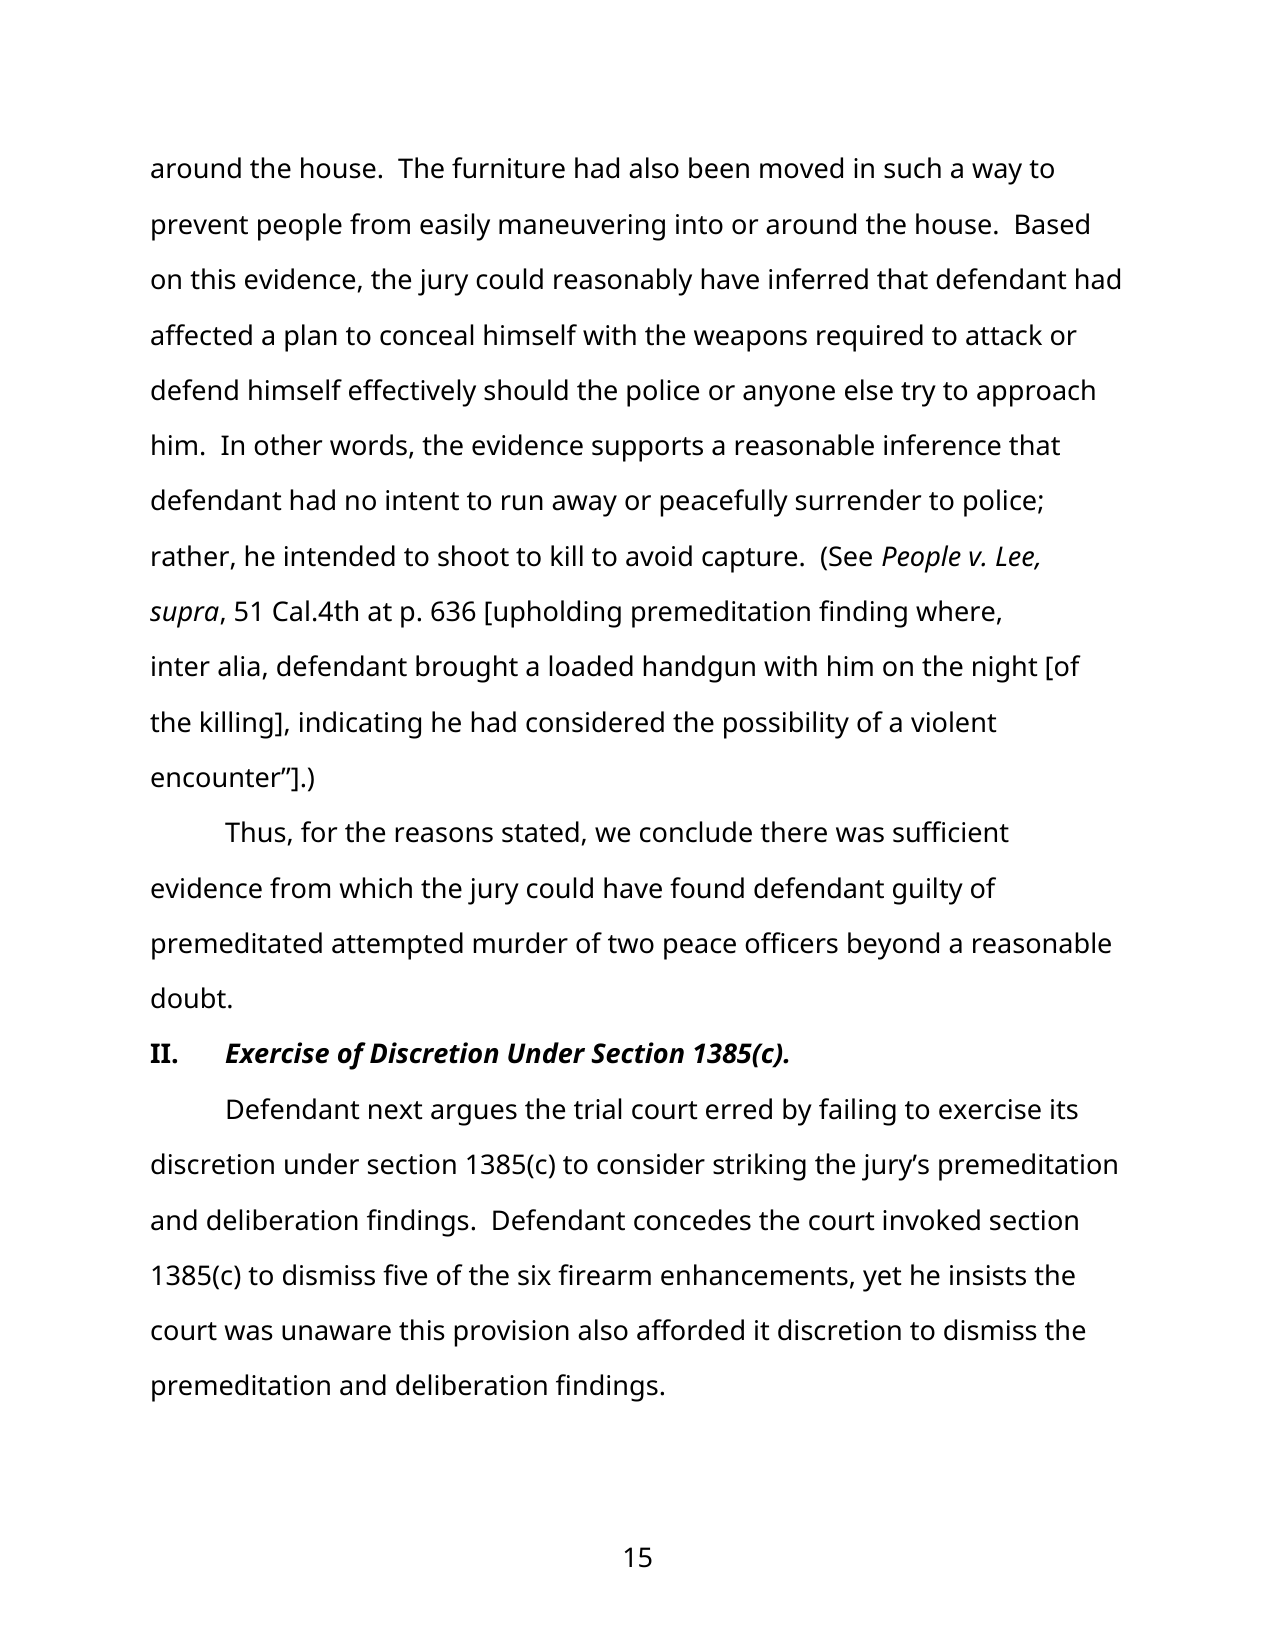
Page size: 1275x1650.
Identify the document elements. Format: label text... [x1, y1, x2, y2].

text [150, 150, 1125, 795]
text Thus, for the reasons stated, we conclude there was sufficient evidence from which the jury could have found defendant guilty of premeditated attempted murder of two peace officers beyond a reasonable doubt. [150, 814, 1125, 1017]
list Exercise of Discretion Under Section 1385(c). [150, 1035, 1125, 1072]
text Defendant next argues the trial court erred by failing to exercise its discretion under section 1385(c) to consider striking the jury’s premeditation and deliberation findings. Defendant concedes the court invoked section 1385(c) to dismiss five of the six firearm enhancements, yet he insists the court was unaware this provision also afforded it discretion to dismiss the premeditation and deliberation findings. [150, 1090, 1125, 1404]
